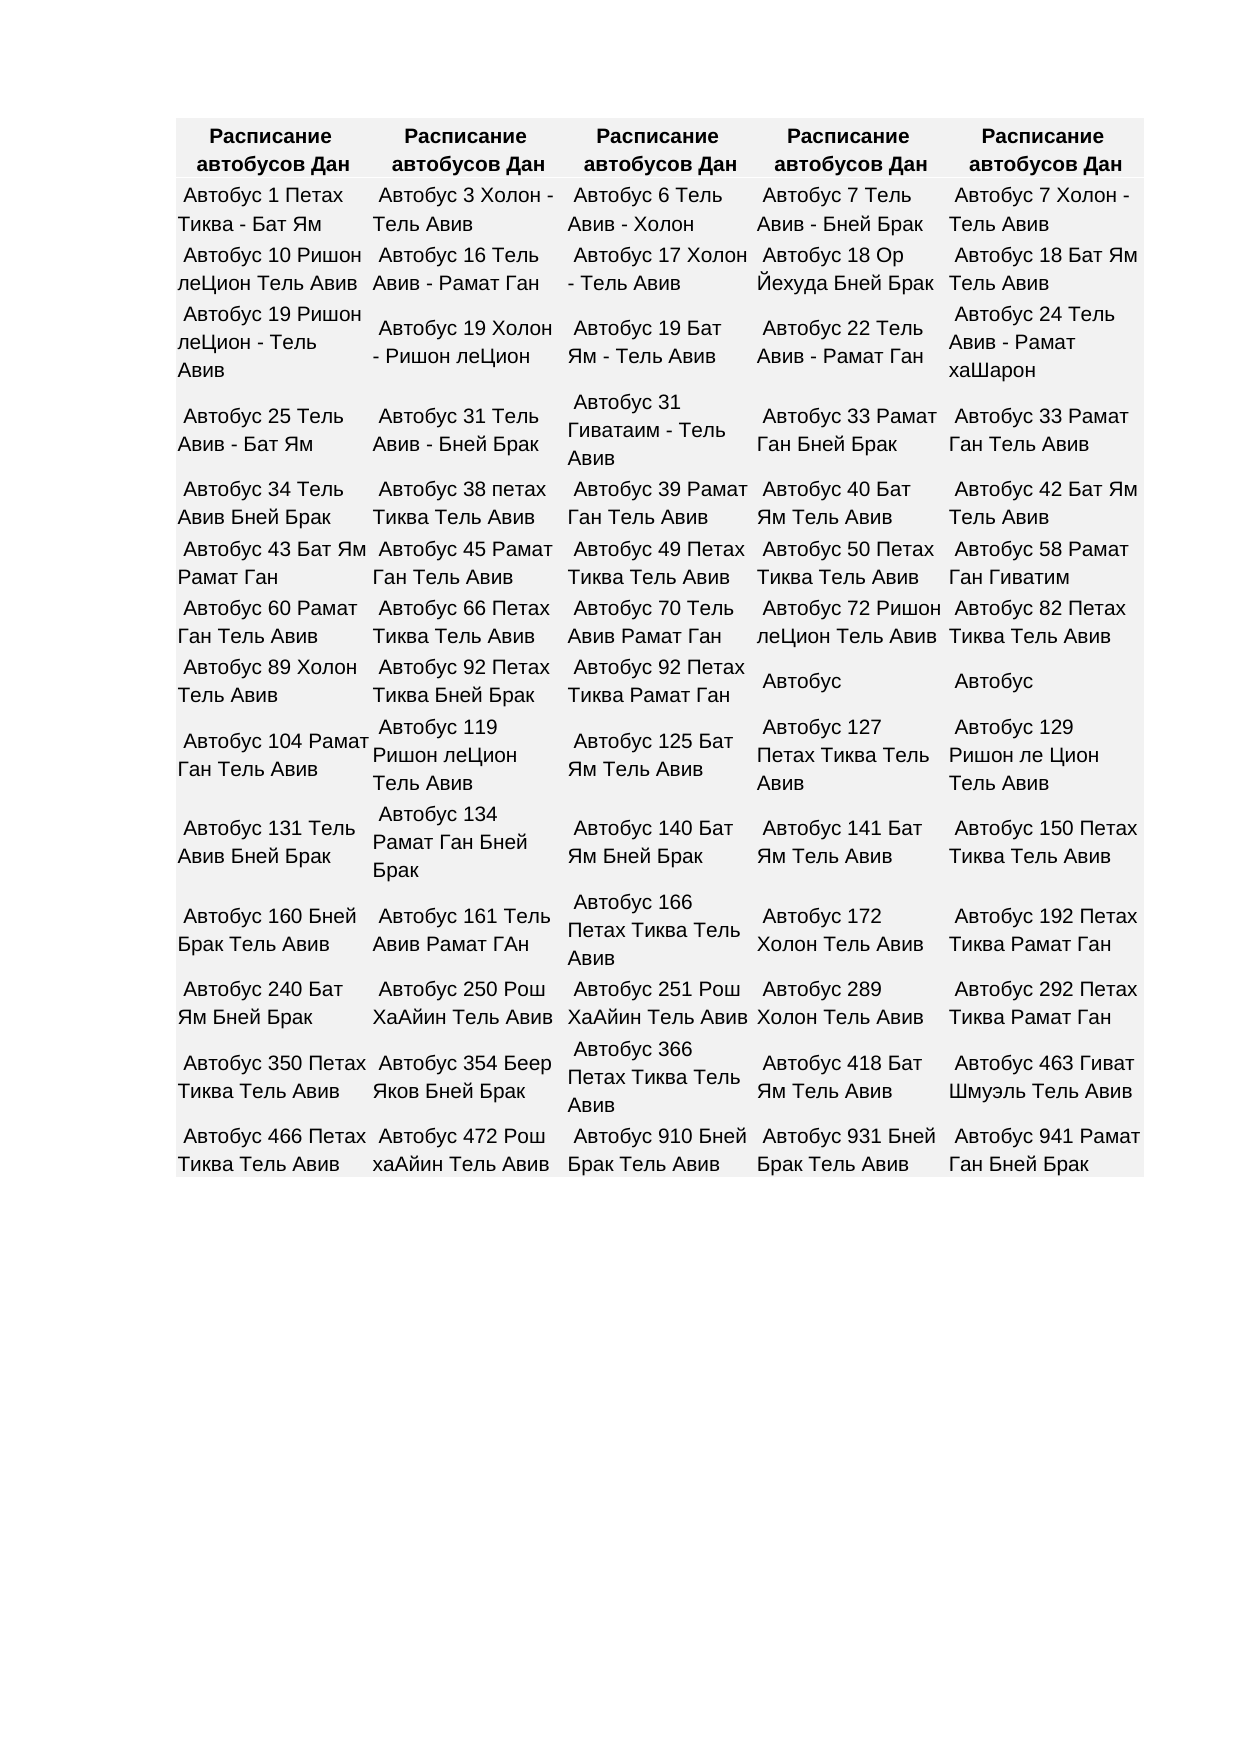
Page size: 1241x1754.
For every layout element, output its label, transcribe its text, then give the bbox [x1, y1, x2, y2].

table_cell Автобус 25 Тель Авив - Бат Ям [176, 384, 371, 471]
table_cell Автобус 289 Холон Тель Авив [755, 971, 947, 1031]
table_header Расписание автобусов Дан [371, 118, 566, 177]
table_cell Автобус 22 Тель Авив - Рамат Ган [755, 296, 947, 384]
table_cell Автобус 18 Ор Йехуда Бней Брак [755, 237, 947, 296]
table_cell Автобус 66 Петах Тиква Тель Авив [371, 590, 566, 649]
table_header Расписание автобусов Дан [755, 118, 947, 177]
table_cell Автобус 1 Петах Тиква - Бат Ям [176, 178, 371, 237]
table_cell Автобус 134 Рамат Ган Бней Брак [371, 796, 566, 884]
table_cell Автобус 240 Бат Ям Бней Брак [176, 971, 371, 1031]
table_cell Автобус 131 Тель Авив Бней Брак [176, 796, 371, 884]
table_cell Автобус 127 Петах Тиква Тель Авив [755, 709, 947, 796]
table_cell Автобус 172 Холон Тель Авив [755, 884, 947, 971]
table_cell Автобус 129 Ришон ле Цион Тель Авив [947, 709, 1144, 796]
table_cell Автобус [755, 649, 947, 709]
table_header Расписание автобусов Дан [566, 118, 755, 177]
table_cell Автобус 38 петах Тиква Тель Авив [371, 471, 566, 531]
table_cell Автобус 466 Петах Тиква Тель Авив [176, 1118, 371, 1177]
table_cell Автобус 354 Беер Яков Бней Брак [371, 1031, 566, 1118]
table_cell Автобус 33 Рамат Ган Бней Брак [755, 384, 947, 471]
table_cell Автобус 418 Бат Ям Тель Авив [755, 1031, 947, 1118]
table_cell Автобус 31 Гиватаим - Тель Авив [566, 384, 755, 471]
table_cell Автобус 72 Ришон леЦион Тель Авив [755, 590, 947, 649]
table_cell Автобус 160 Бней Брак Тель Авив [176, 884, 371, 971]
table_cell Автобус 70 Тель Авив Рамат Ган [566, 590, 755, 649]
table_cell Автобус 910 Бней Брак Тель Авив [566, 1118, 755, 1177]
table_cell Автобус 33 Рамат Ган Тель Авив [947, 384, 1144, 471]
table_cell Автобус 40 Бат Ям Тель Авив [755, 471, 947, 531]
table_cell Автобус 6 Тель Авив - Холон [566, 178, 755, 237]
table_cell Автобус 10 Ришон леЦион Тель Авив [176, 237, 371, 296]
table_cell Автобус 34 Тель Авив Бней Брак [176, 471, 371, 531]
table_cell Автобус 31 Тель Авив - Бней Брак [371, 384, 566, 471]
table_cell Автобус 141 Бат Ям Тель Авив [755, 796, 947, 884]
table_cell Автобус 150 Петах Тиква Тель Авив [947, 796, 1144, 884]
table_cell Автобус 104 Рамат Ган Тель Авив [176, 709, 371, 796]
table_cell Автобус 24 Тель Авив - Рамат хаШарон [947, 296, 1144, 384]
table_cell Автобус 19 Бат Ям - Тель Авив [566, 296, 755, 384]
table_cell Автобус 941 Рамат Ган Бней Брак [947, 1118, 1144, 1177]
table_cell Автобус 89 Холон Тель Авив [176, 649, 371, 709]
table_cell Автобус 7 Тель Авив - Бней Брак [755, 178, 947, 237]
table_cell Автобус 350 Петах Тиква Тель Авив [176, 1031, 371, 1118]
table_cell Автобус 39 Рамат Ган Тель Авив [566, 471, 755, 531]
table_cell Автобус 463 Гиват Шмуэль Тель Авив [947, 1031, 1144, 1118]
table_cell Автобус 43 Бат Ям Рамат Ган [176, 531, 371, 590]
table_cell Автобус 50 Петах Тиква Тель Авив [755, 531, 947, 590]
table_header Расписание автобусов Дан [947, 118, 1144, 177]
table_cell Автобус 251 Рош ХаАйин Тель Авив [566, 971, 755, 1031]
table_cell Автобус 140 Бат Ям Бней Брак [566, 796, 755, 884]
table_cell Автобус 472 Рош хаАйин Тель Авив [371, 1118, 566, 1177]
table_cell Автобус 58 Рамат Ган Гиватим [947, 531, 1144, 590]
table_cell Автобус 45 Рамат Ган Тель Авив [371, 531, 566, 590]
table_cell Автобус 119 Ришон леЦион Тель Авив [371, 709, 566, 796]
table_cell Автобус 366 Петах Тиква Тель Авив [566, 1031, 755, 1118]
table_cell Автобус 166 Петах Тиква Тель Авив [566, 884, 755, 971]
table_cell Автобус [947, 649, 1144, 709]
table_cell Автобус 125 Бат Ям Тель Авив [566, 709, 755, 796]
table_cell Автобус 7 Холон - Тель Авив [947, 178, 1144, 237]
table_cell Автобус 92 Петах Тиква Рамат Ган [566, 649, 755, 709]
table_cell Автобус 19 Холон - Ришон леЦион [371, 296, 566, 384]
table_cell Автобус 19 Ришон леЦион - Тель Авив [176, 296, 371, 384]
table_cell Автобус 292 Петах Тиква Рамат Ган [947, 971, 1144, 1031]
table_cell Автобус 192 Петах Тиква Рамат Ган [947, 884, 1144, 971]
table_header Расписание автобусов Дан [176, 118, 371, 177]
table_cell Автобус 161 Тель Авив Рамат ГАн [371, 884, 566, 971]
table_cell Автобус 18 Бат Ям Тель Авив [947, 237, 1144, 296]
table_cell Автобус 3 Холон - Тель Авив [371, 178, 566, 237]
table_cell Автобус 250 Рош ХаАйин Тель Авив [371, 971, 566, 1031]
table_cell Автобус 49 Петах Тиква Тель Авив [566, 531, 755, 590]
table_cell Автобус 42 Бат Ям Тель Авив [947, 471, 1144, 531]
table_cell Автобус 82 Петах Тиква Тель Авив [947, 590, 1144, 649]
table_cell Автобус 17 Холон - Тель Авив [566, 237, 755, 296]
table_cell Автобус 16 Тель Авив - Рамат Ган [371, 237, 566, 296]
table_cell Автобус 931 Бней Брак Тель Авив [755, 1118, 947, 1177]
table_cell Автобус 92 Петах Тиква Бней Брак [371, 649, 566, 709]
table_cell Автобус 60 Рамат Ган Тель Авив [176, 590, 371, 649]
